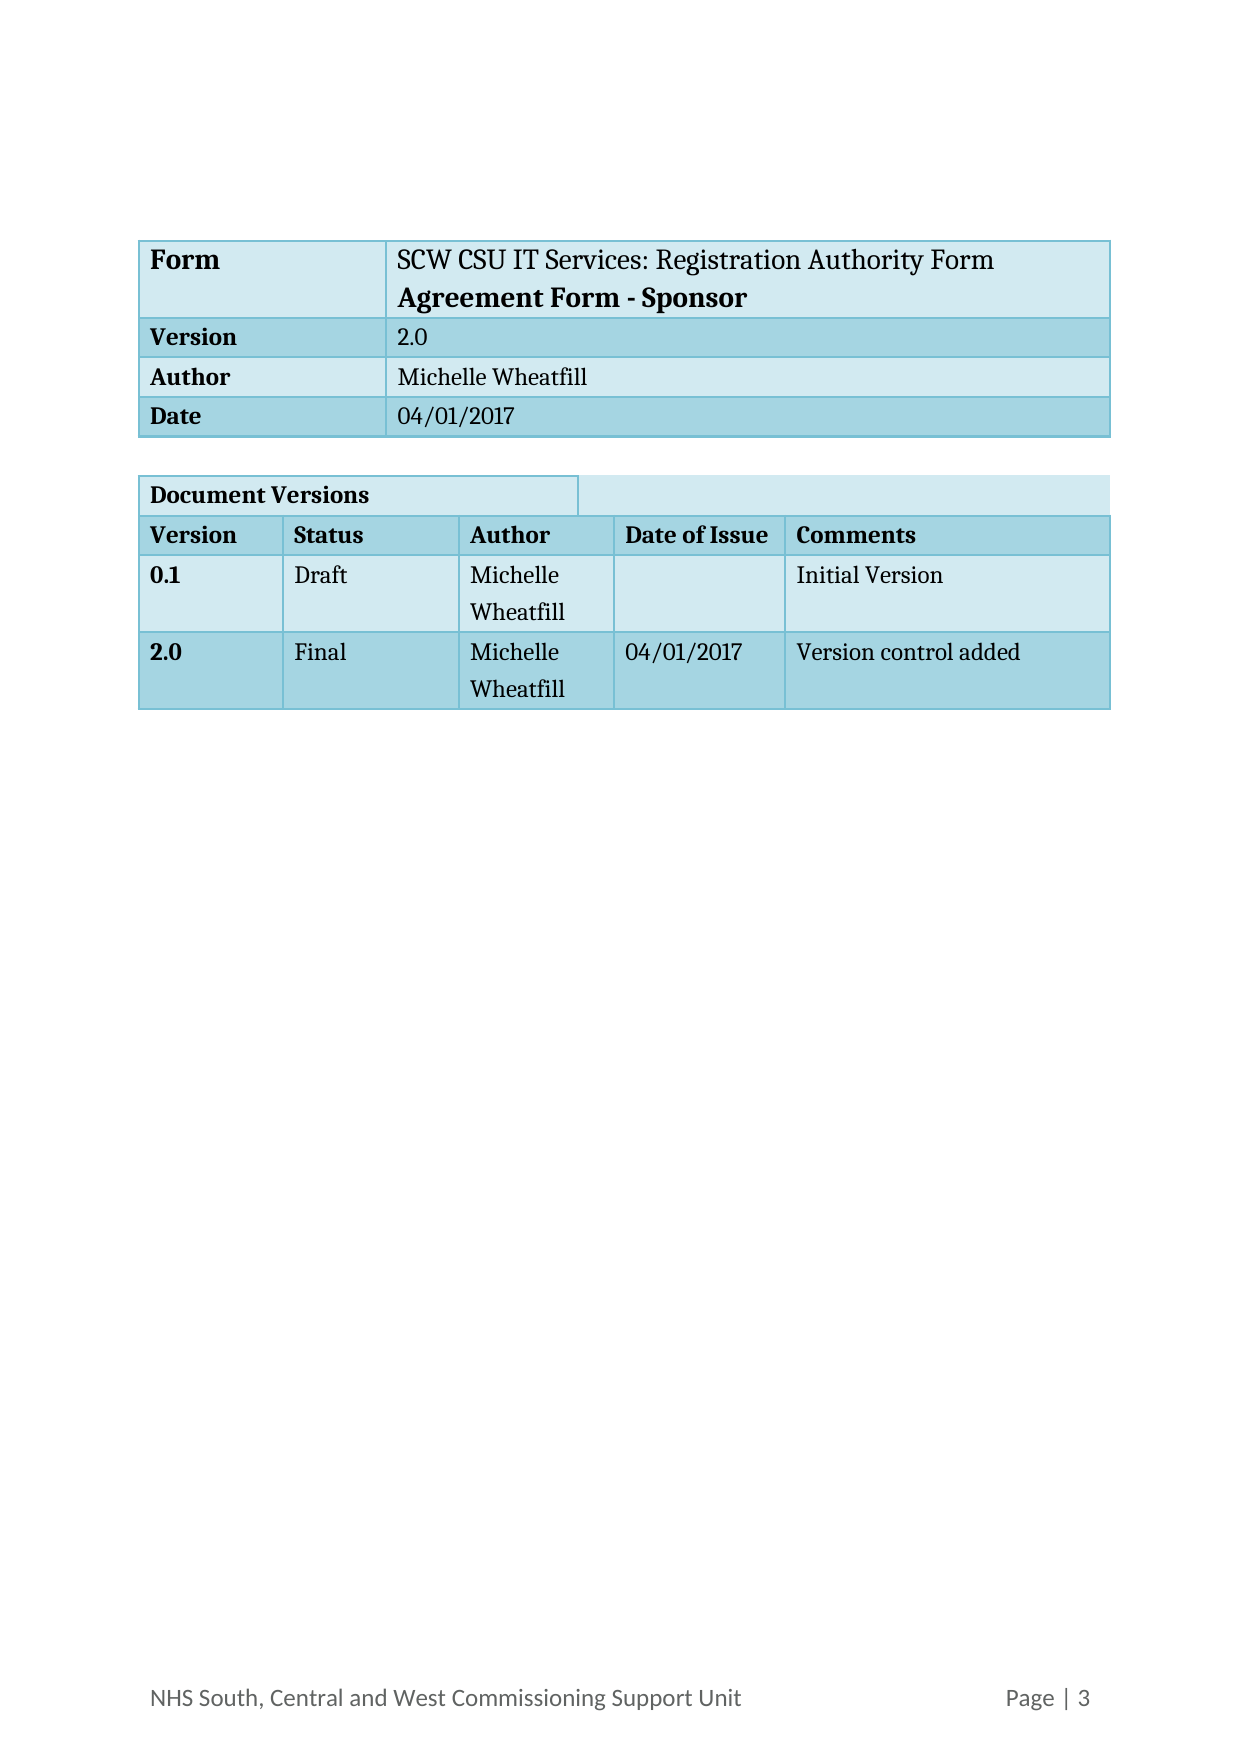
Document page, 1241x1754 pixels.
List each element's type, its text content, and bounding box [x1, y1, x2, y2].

table_header Form [140, 242, 385, 317]
table_header SCW CSU IT Services: Registration Authority Form Agreement Form - Sponsor [387, 242, 1109, 317]
table_cell Michelle Wheatfill [387, 358, 1109, 396]
table_cell 04/01/2017 [615, 633, 784, 708]
table_cell Michelle Wheatfill [460, 633, 613, 708]
table_header Document Versions [140, 477, 577, 514]
table_cell 2.0 [387, 319, 1109, 356]
table_cell [615, 556, 784, 631]
table_cell Author [460, 517, 613, 554]
table_cell Version control added [786, 633, 1109, 708]
table_cell Author [140, 358, 385, 396]
table_cell Date [140, 398, 385, 435]
table_cell Date of Issue [615, 517, 784, 554]
table_cell Version [140, 517, 282, 554]
table_cell Draft [284, 556, 458, 631]
table_cell 2.0 [140, 633, 282, 708]
table_cell Michelle Wheatfill [460, 556, 613, 631]
table_cell Version [140, 319, 385, 356]
table_cell 0.1 [140, 556, 282, 631]
table_cell Status [284, 517, 458, 554]
table_cell 04/01/2017 [387, 398, 1109, 435]
table_cell Final [284, 633, 458, 708]
table_cell Comments [786, 517, 1109, 554]
table_cell Initial Version [786, 556, 1109, 631]
